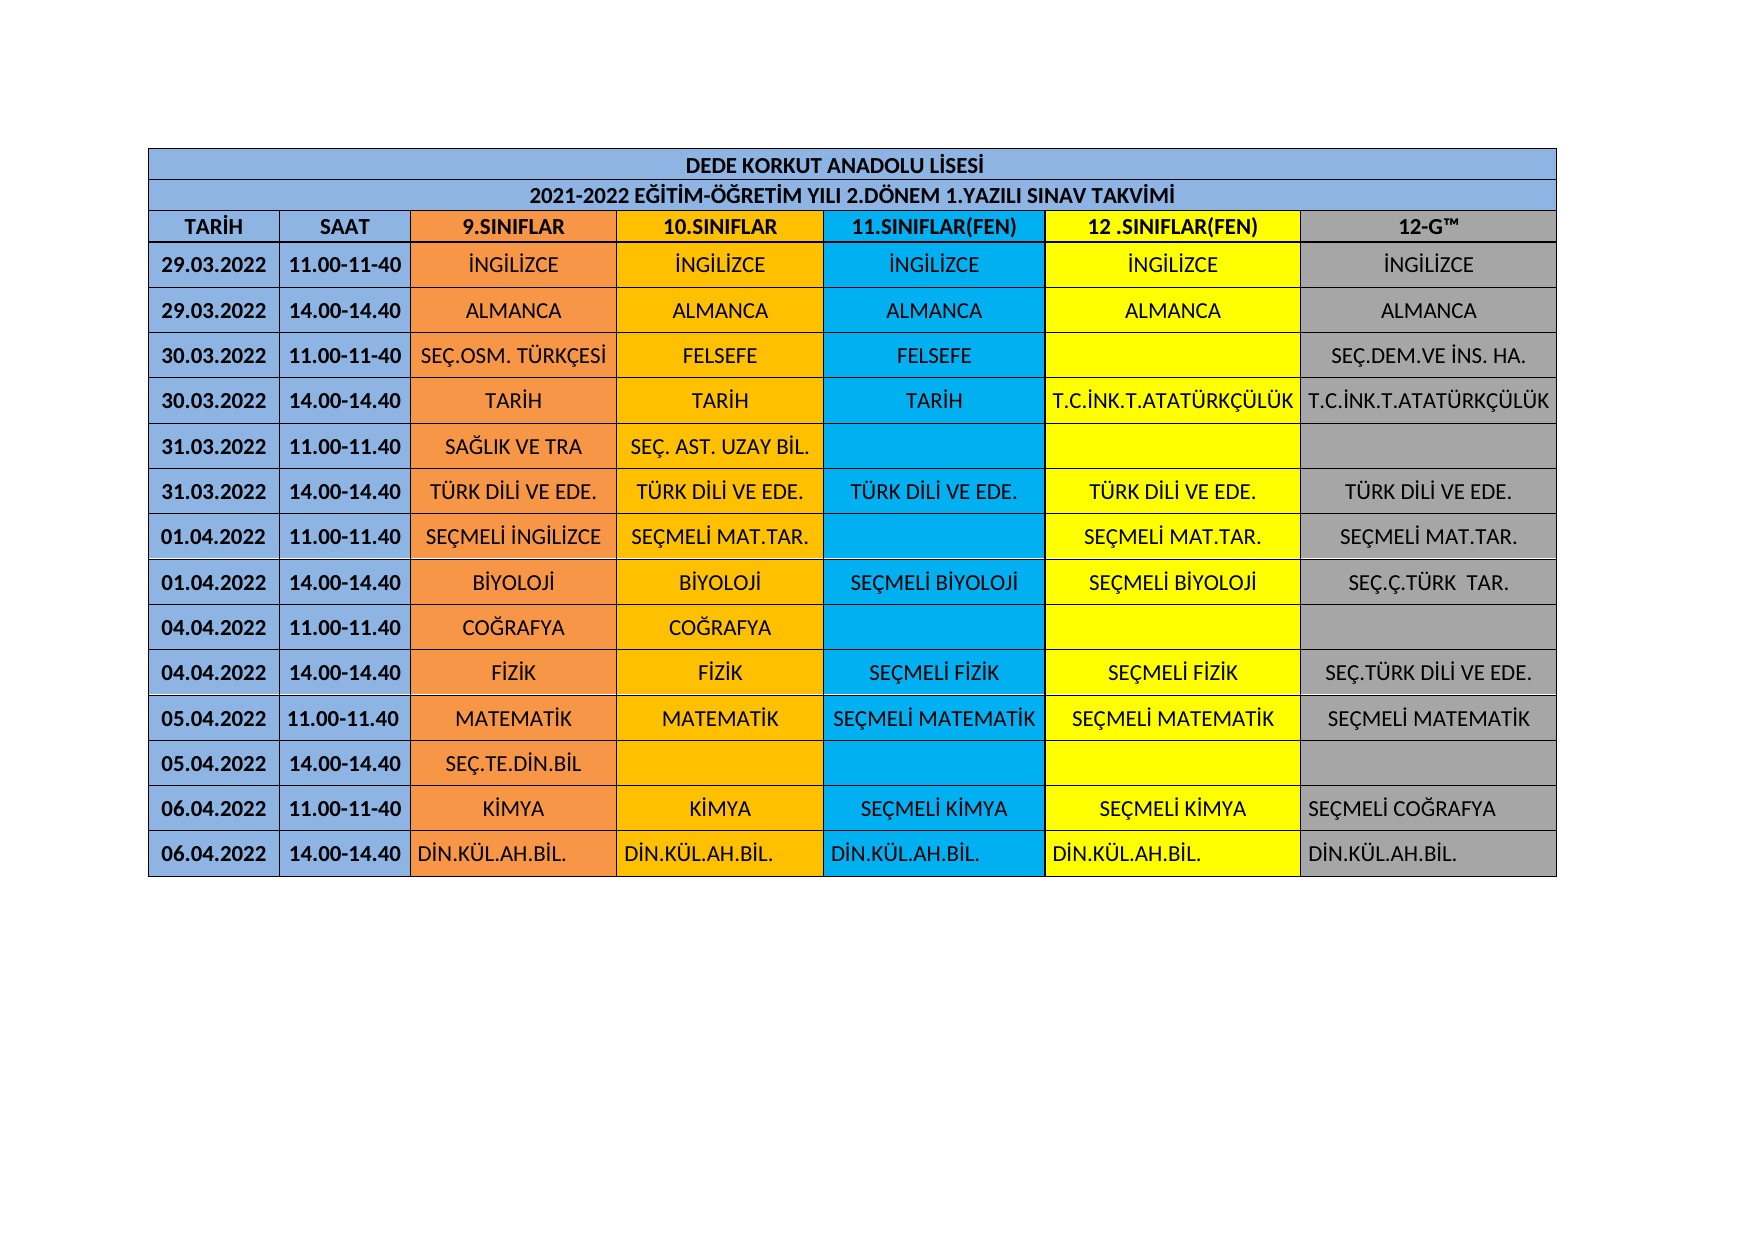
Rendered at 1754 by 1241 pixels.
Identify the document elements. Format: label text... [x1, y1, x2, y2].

table_cell [1301, 424, 1556, 468]
table_cell [824, 741, 1044, 785]
table_cell SEÇMELİ FİZİK [824, 650, 1044, 694]
table_cell 31.03.2022 [149, 469, 279, 513]
table_cell SEÇMELİ MATEMATİK [824, 696, 1044, 740]
table_cell İNGİLİZCE [617, 243, 823, 287]
table_cell SAAT [280, 211, 410, 241]
table_cell 04.04.2022 [149, 650, 279, 694]
table_cell 05.04.2022 [149, 696, 279, 740]
table_cell ALMANCA [1301, 288, 1556, 332]
table_cell 14.00-14.40 [280, 741, 410, 785]
table_cell [1046, 333, 1300, 377]
table_cell 10.SINIFLAR [617, 211, 823, 241]
table_cell DİN.KÜL.AH.BİL. [411, 831, 616, 876]
table_cell 14.00-14.40 [280, 469, 410, 513]
table_cell SEÇ.Ç.TÜRK TAR. [1301, 560, 1556, 604]
table_cell TARİH [411, 378, 616, 423]
table_cell SEÇMELİ BİYOLOJİ [1046, 560, 1300, 604]
table_cell SEÇ.DEM.VE İNS. HA. [1301, 333, 1556, 377]
table_cell [824, 424, 1044, 468]
table_cell SEÇ.TE.DİN.BİL [411, 741, 616, 785]
table_cell 14.00-14.40 [280, 288, 410, 332]
table_cell T.C.İNK.T.ATATÜRKÇÜLÜK [1046, 378, 1300, 423]
table_cell SEÇMELİ MAT.TAR. [1046, 514, 1300, 558]
table_cell FELSEFE [617, 333, 823, 377]
table_cell İNGİLİZCE [1301, 243, 1556, 287]
table_cell SEÇMELİ MATEMATİK [1046, 696, 1300, 740]
table_cell 14.00-14.40 [280, 650, 410, 694]
table_cell 12-G™ [1301, 211, 1556, 241]
table_cell FELSEFE [824, 333, 1044, 377]
table_cell COĞRAFYA [617, 605, 823, 649]
table_cell 11.00-11.40 [280, 605, 410, 649]
table_cell [824, 605, 1044, 649]
table_cell FİZİK [411, 650, 616, 694]
table_cell 2021-2022 EĞİTİM-ÖĞRETİM YILI 2.DÖNEM 1.YAZILI SINAV TAKVİMİ [149, 180, 1556, 210]
table_cell TÜRK DİLİ VE EDE. [1046, 469, 1300, 513]
table_cell SEÇMELİ COĞRAFYA [1301, 786, 1556, 830]
table_cell 11.00-11.40 [280, 424, 410, 468]
table_cell 29.03.2022 [149, 243, 279, 287]
table_cell 11.00-11.40 [280, 514, 410, 558]
table_cell ALMANCA [824, 288, 1044, 332]
table_cell TÜRK DİLİ VE EDE. [617, 469, 823, 513]
table_cell 14.00-14.40 [280, 378, 410, 423]
table_cell 11.SINIFLAR(FEN) [824, 211, 1044, 241]
table_cell [617, 741, 823, 785]
table_cell BİYOLOJİ [617, 560, 823, 604]
table_cell KİMYA [411, 786, 616, 830]
table_cell FİZİK [617, 650, 823, 694]
table_cell [824, 514, 1044, 558]
table_cell 11.00-11-40 [280, 243, 410, 287]
table_cell MATEMATİK [617, 696, 823, 740]
table_cell ALMANCA [617, 288, 823, 332]
table_cell 01.04.2022 [149, 514, 279, 558]
table_cell SEÇ. AST. UZAY BİL. [617, 424, 823, 468]
table_cell DİN.KÜL.AH.BİL. [1301, 831, 1556, 876]
table_cell T.C.İNK.T.ATATÜRKÇÜLÜK [1301, 378, 1556, 423]
table_cell 31.03.2022 [149, 424, 279, 468]
table_cell SEÇMELİ MAT.TAR. [617, 514, 823, 558]
table_cell 11.00-11-40 [280, 786, 410, 830]
table_cell 12 .SINIFLAR(FEN) [1046, 211, 1300, 241]
table_cell İNGİLİZCE [411, 243, 616, 287]
table_cell 29.03.2022 [149, 288, 279, 332]
table_cell DİN.KÜL.AH.BİL. [617, 831, 823, 876]
table_cell [1046, 741, 1300, 785]
table_cell SEÇ.TÜRK DİLİ VE EDE. [1301, 650, 1556, 694]
table_cell TARİH [617, 378, 823, 423]
table_cell SEÇMELİ MATEMATİK [1301, 696, 1556, 740]
table_cell DİN.KÜL.AH.BİL. [824, 831, 1044, 876]
table_cell TÜRK DİLİ VE EDE. [824, 469, 1044, 513]
table_cell MATEMATİK [411, 696, 616, 740]
table_cell 11.00-11-40 [280, 333, 410, 377]
table_cell ALMANCA [1046, 288, 1300, 332]
table_cell SEÇMELİ MAT.TAR. [1301, 514, 1556, 558]
table_cell SEÇ.OSM. TÜRKÇESİ [411, 333, 616, 377]
table_cell 30.03.2022 [149, 333, 279, 377]
table_cell İNGİLİZCE [1046, 243, 1300, 287]
table_cell [1301, 741, 1556, 785]
table_cell DİN.KÜL.AH.BİL. [1046, 831, 1300, 876]
table_cell 04.04.2022 [149, 605, 279, 649]
table_cell İNGİLİZCE [824, 243, 1044, 287]
table_cell 9.SINIFLAR [411, 211, 616, 241]
table_cell 14.00-14.40 [280, 560, 410, 604]
table_cell COĞRAFYA [411, 605, 616, 649]
table_cell [1046, 605, 1300, 649]
table_cell TARİH [824, 378, 1044, 423]
table_cell 06.04.2022 [149, 786, 279, 830]
table_cell SAĞLIK VE TRA [411, 424, 616, 468]
table_cell 11.00-11.40 [280, 696, 410, 740]
table_cell SEÇMELİ İNGİLİZCE [411, 514, 616, 558]
table_cell SEÇMELİ BİYOLOJİ [824, 560, 1044, 604]
table_cell [1046, 424, 1300, 468]
table_cell SEÇMELİ FİZİK [1046, 650, 1300, 694]
table_cell 14.00-14.40 [280, 831, 410, 876]
table_cell BİYOLOJİ [411, 560, 616, 604]
table_cell 05.04.2022 [149, 741, 279, 785]
table_cell KİMYA [617, 786, 823, 830]
table_cell 30.03.2022 [149, 378, 279, 423]
table_cell SEÇMELİ KİMYA [824, 786, 1044, 830]
table_cell TÜRK DİLİ VE EDE. [1301, 469, 1556, 513]
table_cell 06.04.2022 [149, 831, 279, 876]
table_cell TÜRK DİLİ VE EDE. [411, 469, 616, 513]
table_cell [1301, 605, 1556, 649]
table_cell TARİH [149, 211, 279, 241]
table_cell ALMANCA [411, 288, 616, 332]
table_cell SEÇMELİ KİMYA [1046, 786, 1300, 830]
table_header DEDE KORKUT ANADOLU LİSESİ [149, 149, 1556, 179]
table_cell 01.04.2022 [149, 560, 279, 604]
